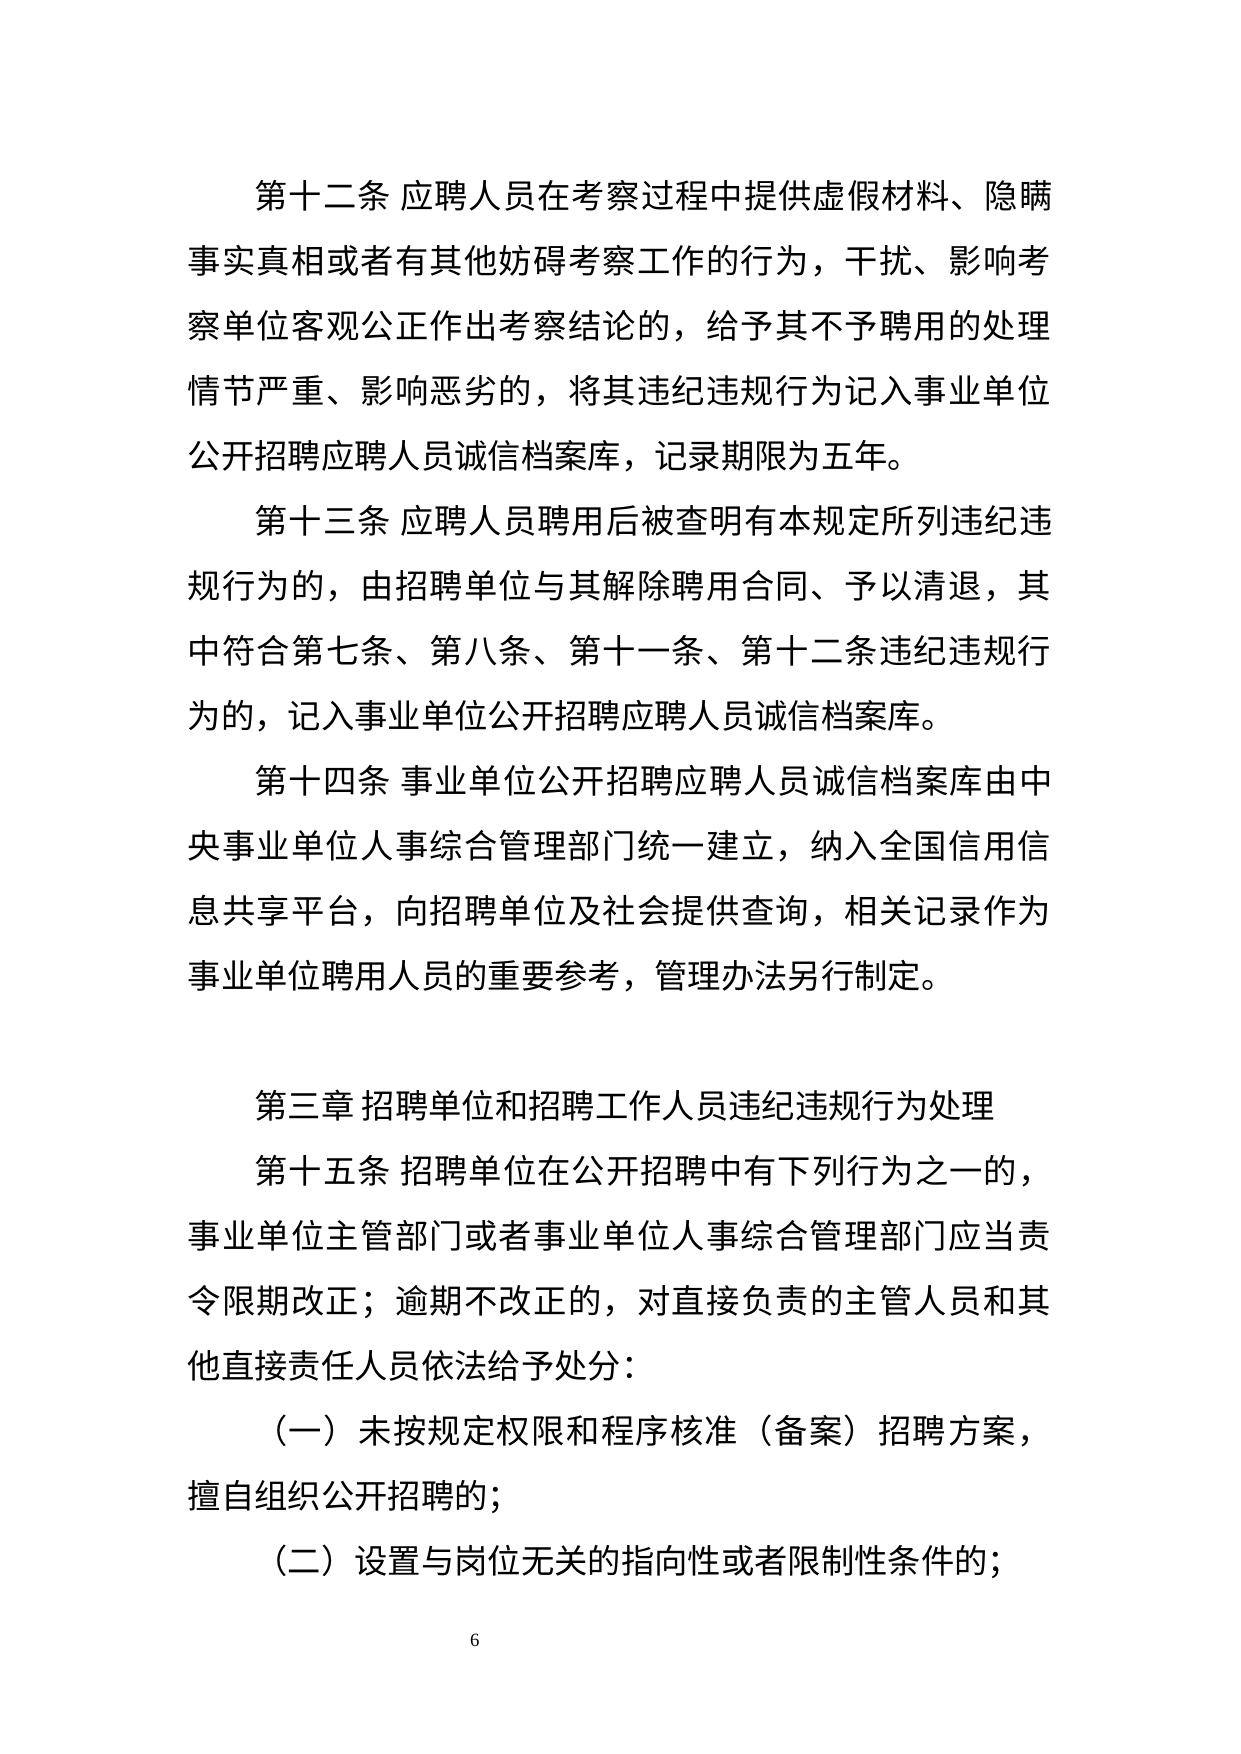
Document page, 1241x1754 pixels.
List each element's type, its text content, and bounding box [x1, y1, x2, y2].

text （一）未按规定权限和程序核准（备案）招聘方案，擅自组织公开招聘的； [187, 1397, 1053, 1527]
text 第十四条 事业单位公开招聘应聘人员诚信档案库由中央事业单位人事综合管理部门统一建立，纳入全国信用信息共享平台，向招聘单位及社会提供查询，相关记录作为事业单位聘用人员的重要参考，管理办法另行制定。 [187, 747, 1053, 1007]
text 第三章 招聘单位和招聘工作人员违纪违规行为处理 [187, 1072, 1053, 1137]
text （二）设置与岗位无关的指向性或者限制性条件的； [187, 1527, 1053, 1592]
text 第十三条 应聘人员聘用后被查明有本规定所列违纪违规行为的，由招聘单位与其解除聘用合同、予以清退，其中符合第七条、第八条、第十一条、第十二条违纪违规行为的，记入事业单位公开招聘应聘人员诚信档案库。 [187, 487, 1053, 747]
text 第十二条 应聘人员在考察过程中提供虚假材料、隐瞒事实真相或者有其他妨碍考察工作的行为，干扰、影响考察单位客观公正作出考察结论的，给予其不予聘用的处理；情节严重、影响恶劣的，将其违纪违规行为记入事业单位公开招聘应聘人员诚信档案库，记录期限为五年。 [187, 162, 1053, 487]
text 第十五条 招聘单位在公开招聘中有下列行为之一的，事业单位主管部门或者事业单位人事综合管理部门应当责令限期改正；逾期不改正的，对直接负责的主管人员和其他直接责任人员依法给予处分： [187, 1137, 1053, 1397]
